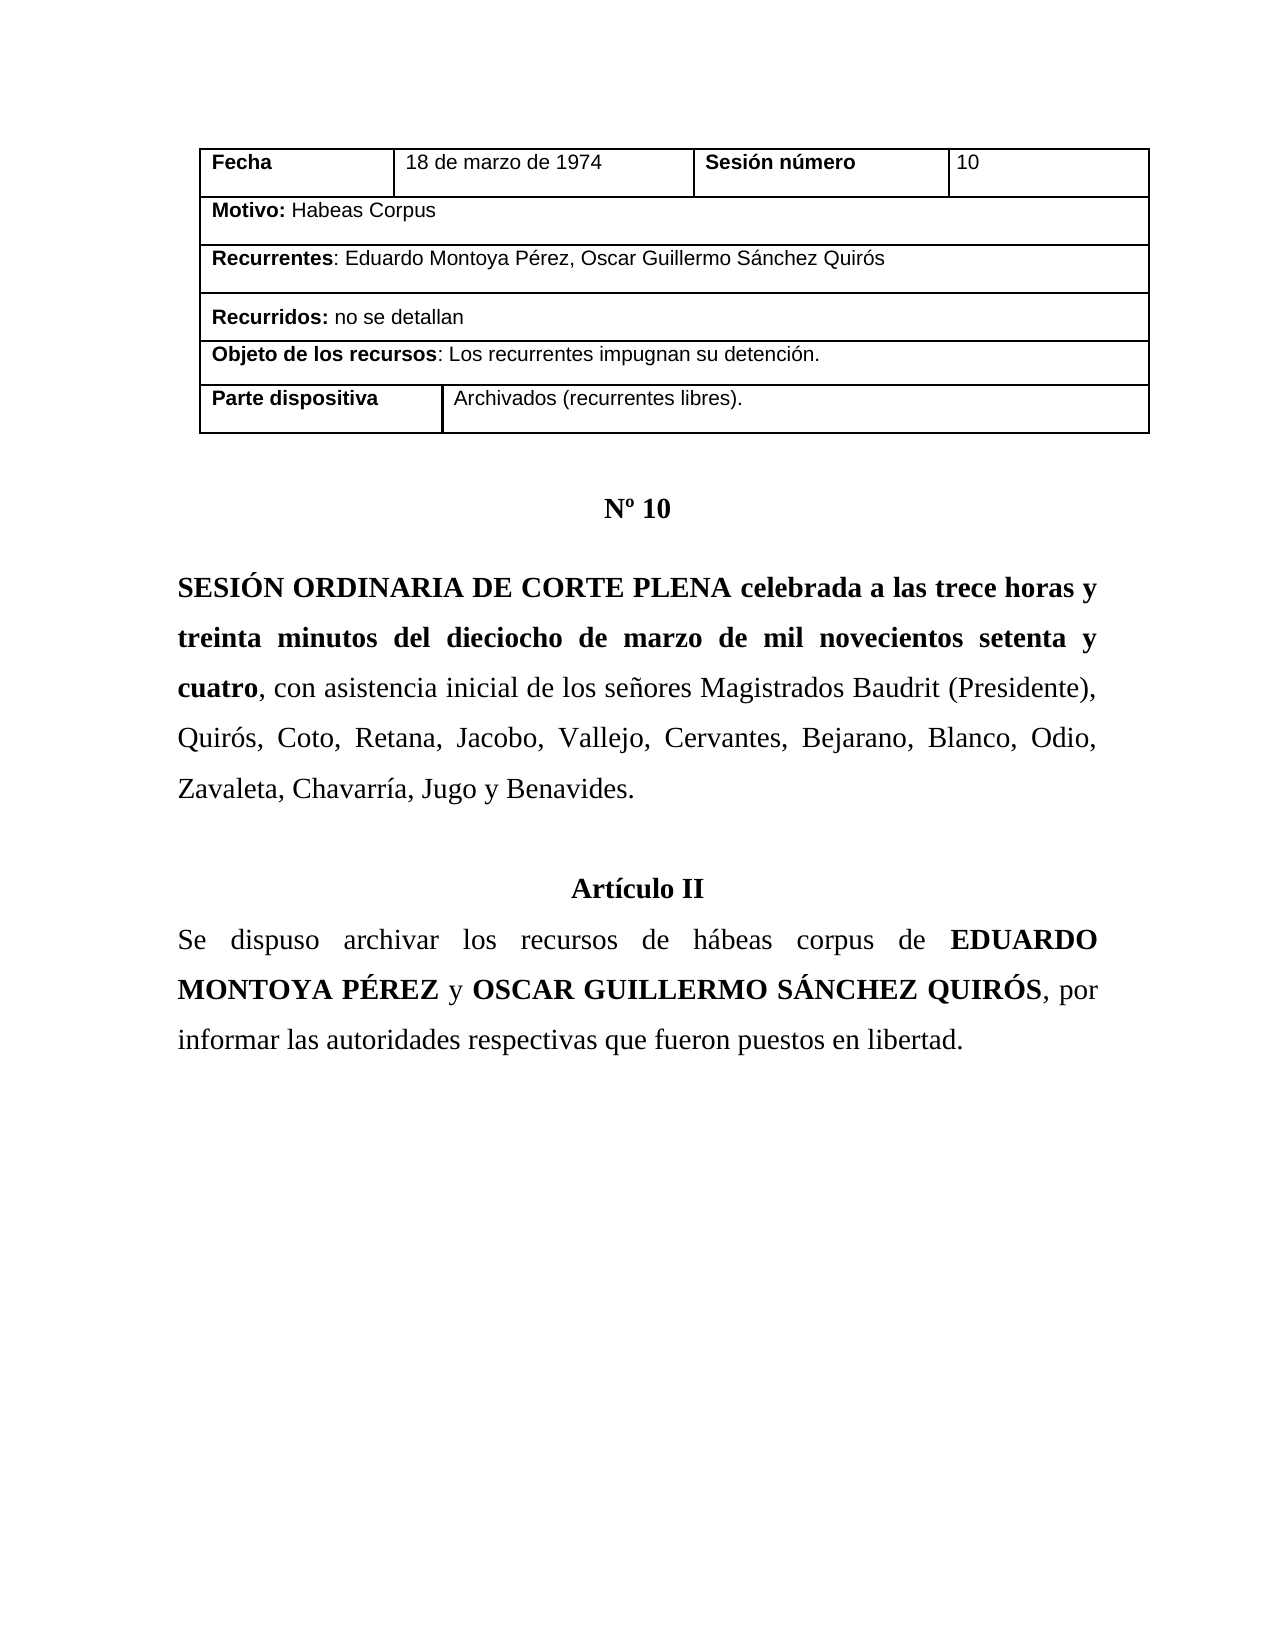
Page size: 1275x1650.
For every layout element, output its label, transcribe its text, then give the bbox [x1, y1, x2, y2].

table_cell Archivados (recurrentes libres). [444, 386, 1148, 432]
table_cell Motivo: Habeas Corpus [201, 198, 1148, 244]
text Nº 10 [177, 481, 1098, 525]
table_header Fecha [201, 150, 393, 196]
table_cell Recurrentes: Eduardo Montoya Pérez, Oscar Guillermo Sánchez Quirós [201, 246, 1148, 292]
table_cell Recurridos: no se detallan [201, 294, 1148, 340]
text Sesión ORDINARIA de Corte Plena celebrada a las trece horas y treinta minutos del dieciocho de marzo de mil novecientos setenta y cuatro, con asistencia inicial de los señores Magistrados Baudrit (Presidente), Quirós, Coto, Retana, Jacobo, Vallejo, Cervantes, Bejarano, Blanco, Odio, Zavaleta, Chavarría, Jugo y Benavides. [177, 570, 1098, 804]
text Se dispuso archivar los recursos de hábeas corpus de EDUARDO MONTOYA PÉREZ y OSCAR GUILLERMO SÁNCHEZ QUIRÓS, por informar las autoridades respectivas que fueron puestos en libertad. [177, 922, 1098, 1056]
table_header 10 [950, 150, 1148, 196]
table_header 18 de marzo de 1974 [395, 150, 693, 196]
table_cell Objeto de los recursos: Los recurrentes impugnan su detención. [201, 342, 1148, 384]
table_cell Parte dispositiva [201, 386, 441, 432]
table_header Sesión número [695, 150, 948, 196]
text Artículo II [177, 872, 1098, 905]
